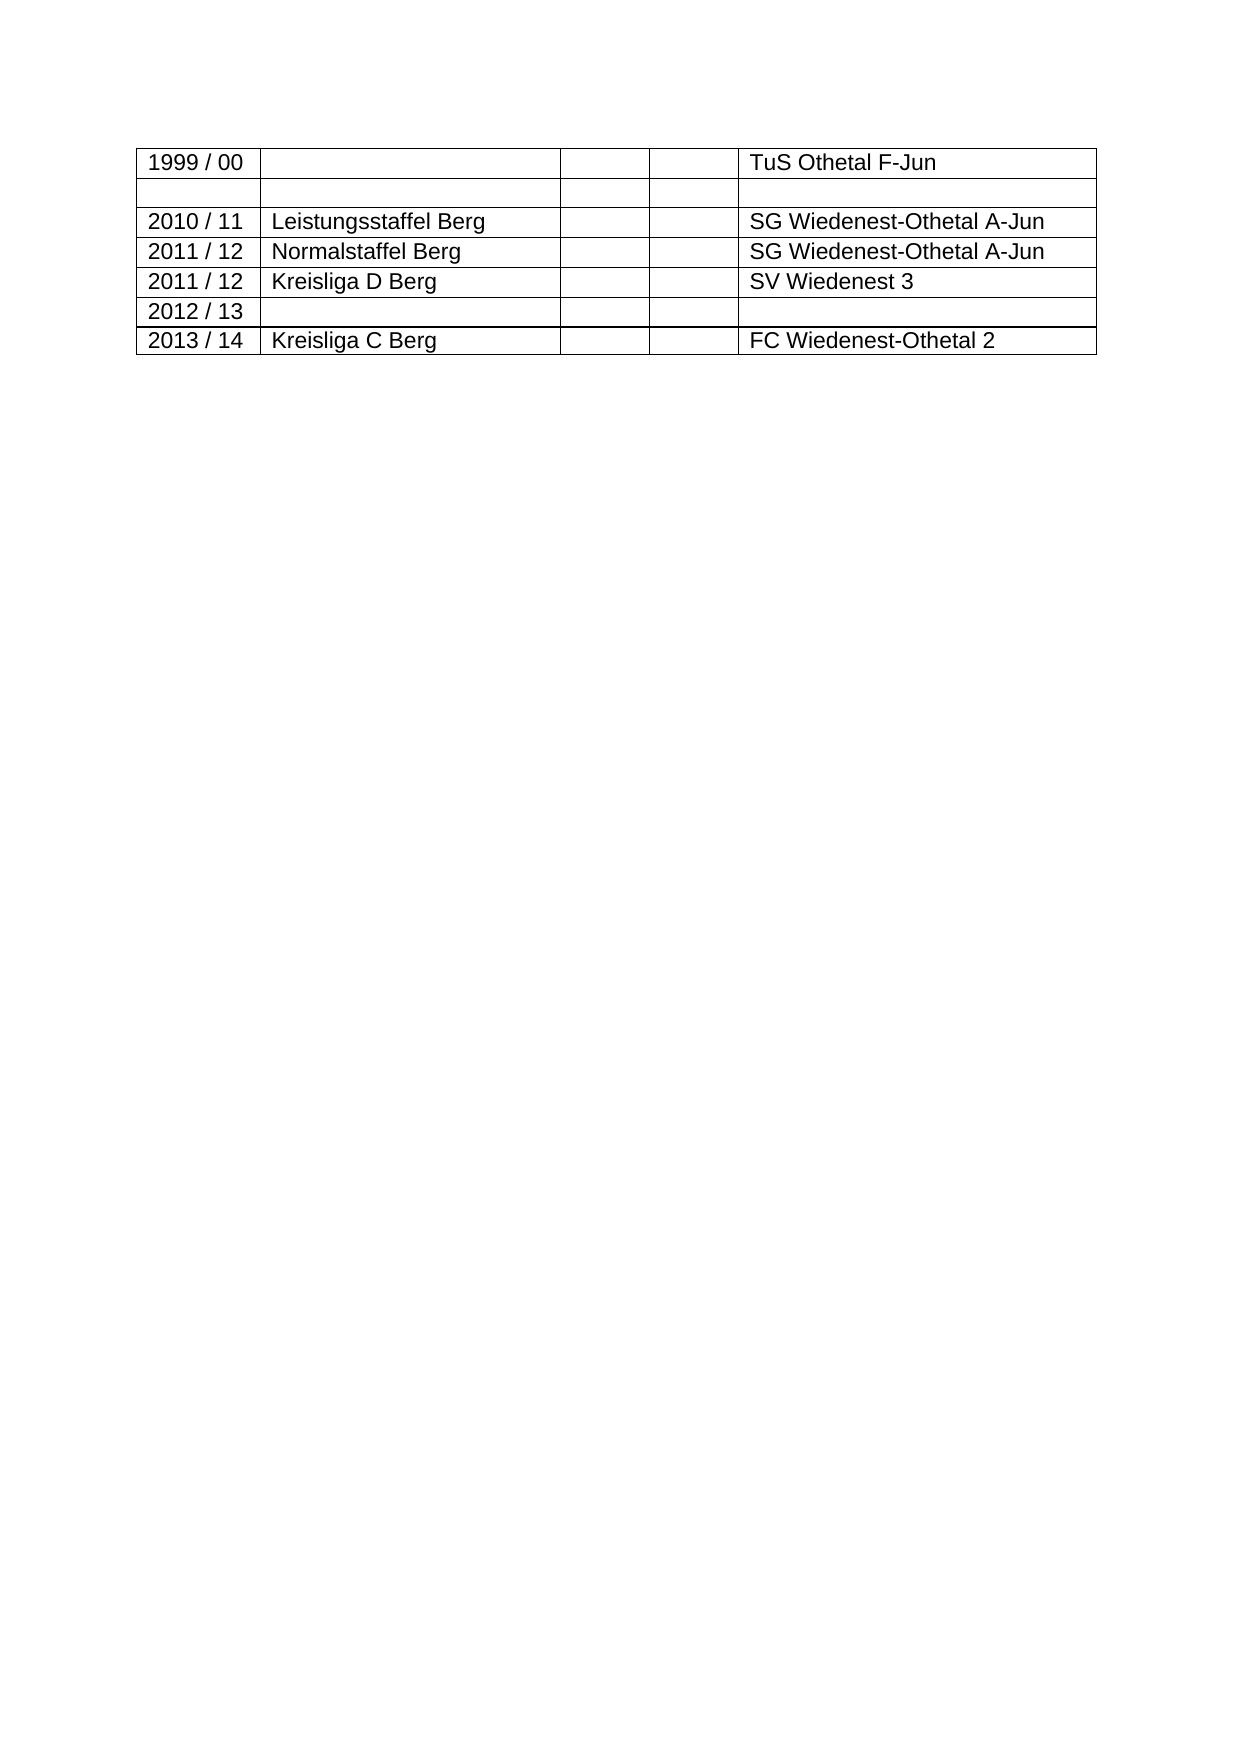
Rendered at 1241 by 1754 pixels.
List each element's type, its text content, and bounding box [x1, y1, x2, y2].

table_cell [561, 238, 649, 267]
table_cell [650, 179, 738, 207]
table_cell [137, 179, 260, 207]
table_cell [561, 208, 649, 237]
table_cell [561, 328, 649, 354]
table_cell [261, 179, 560, 207]
table_cell [650, 268, 738, 297]
table_cell 2011 / 12 [137, 268, 260, 297]
table_cell Kreisliga D Berg [261, 268, 560, 297]
table_cell [561, 298, 649, 326]
table_cell [650, 208, 738, 237]
table_cell [739, 298, 1096, 326]
table_cell 2013 / 14 [137, 328, 260, 354]
table_cell [739, 179, 1096, 207]
table_cell [561, 149, 649, 177]
table_cell 2012 / 13 [137, 298, 260, 326]
table_cell 2010 / 11 [137, 208, 260, 237]
table_cell [561, 179, 649, 207]
table_cell [261, 298, 560, 326]
table_cell SV Wiedenest 3 [739, 268, 1096, 297]
table_cell [650, 328, 738, 354]
table_cell Leistungsstaffel Berg [261, 208, 560, 237]
table_cell FC Wiedenest-Othetal 2 [739, 328, 1096, 354]
table_cell [650, 298, 738, 326]
table_cell Normalstaffel Berg [261, 238, 560, 267]
table_cell [561, 268, 649, 297]
table_cell [650, 149, 738, 177]
table_cell TuS Othetal F-Jun [739, 149, 1096, 177]
table_cell 1999 / 00 [137, 149, 260, 177]
table_cell 2011 / 12 [137, 238, 260, 267]
table_cell [261, 149, 560, 177]
table_cell Kreisliga C Berg [261, 328, 560, 354]
table_cell SG Wiedenest-Othetal A-Jun [739, 208, 1096, 237]
table_cell [650, 238, 738, 267]
table_cell SG Wiedenest-Othetal A-Jun [739, 238, 1096, 267]
